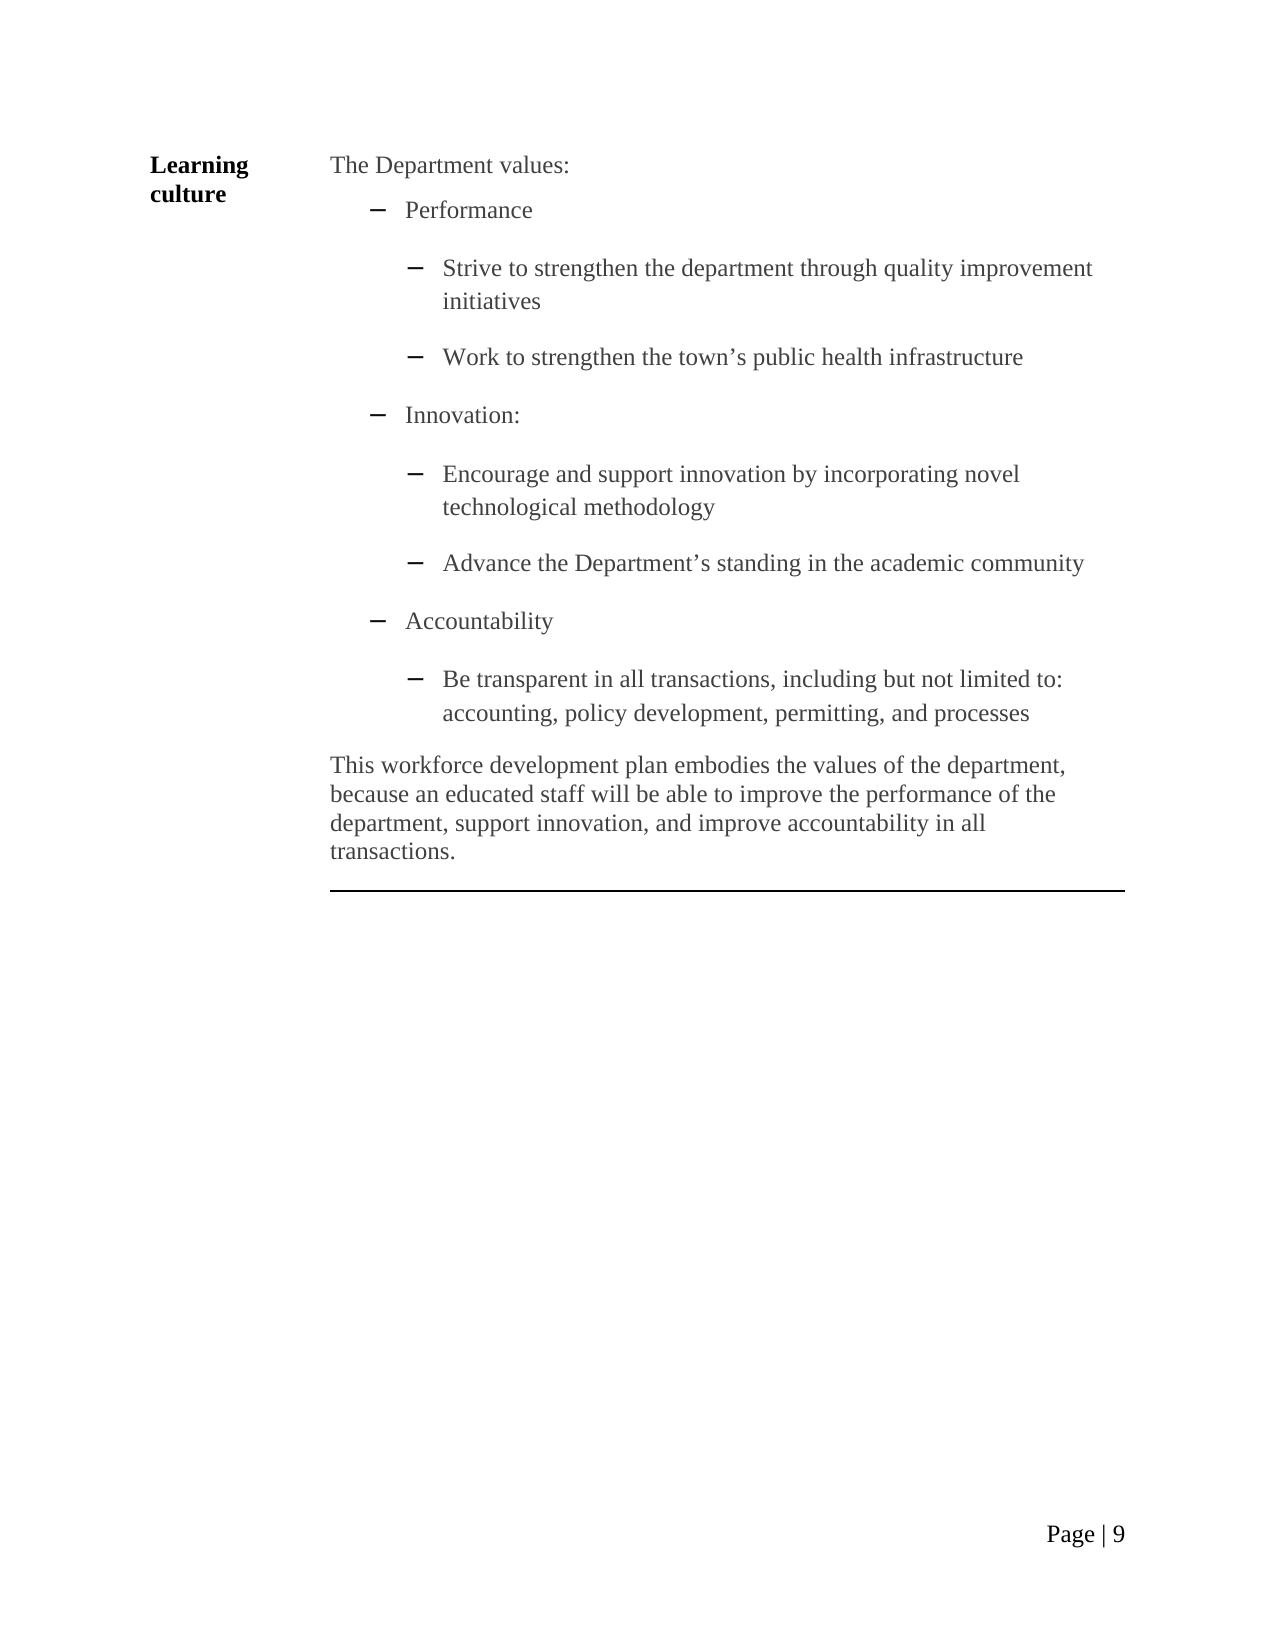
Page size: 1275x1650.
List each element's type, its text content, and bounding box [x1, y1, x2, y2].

table_header The Department values: Performance Strive to strengthen the department through quality improvement initiatives Work to strengthen the town’s public health infrastructure Innovation: Encourage and support innovation by incorporating novel technological methodology Advance the Department’s standing in the academic community Accountability Be transparent in all transactions, including but not limited to: accounting, policy development, permitting, and processes This workforce development plan embodies the values of the department, because an educated staff will be able to improve the performance of the department, support innovation, and improve accountability in all transactions. [319, 150, 1125, 865]
table_header Learning culture [139, 150, 319, 865]
